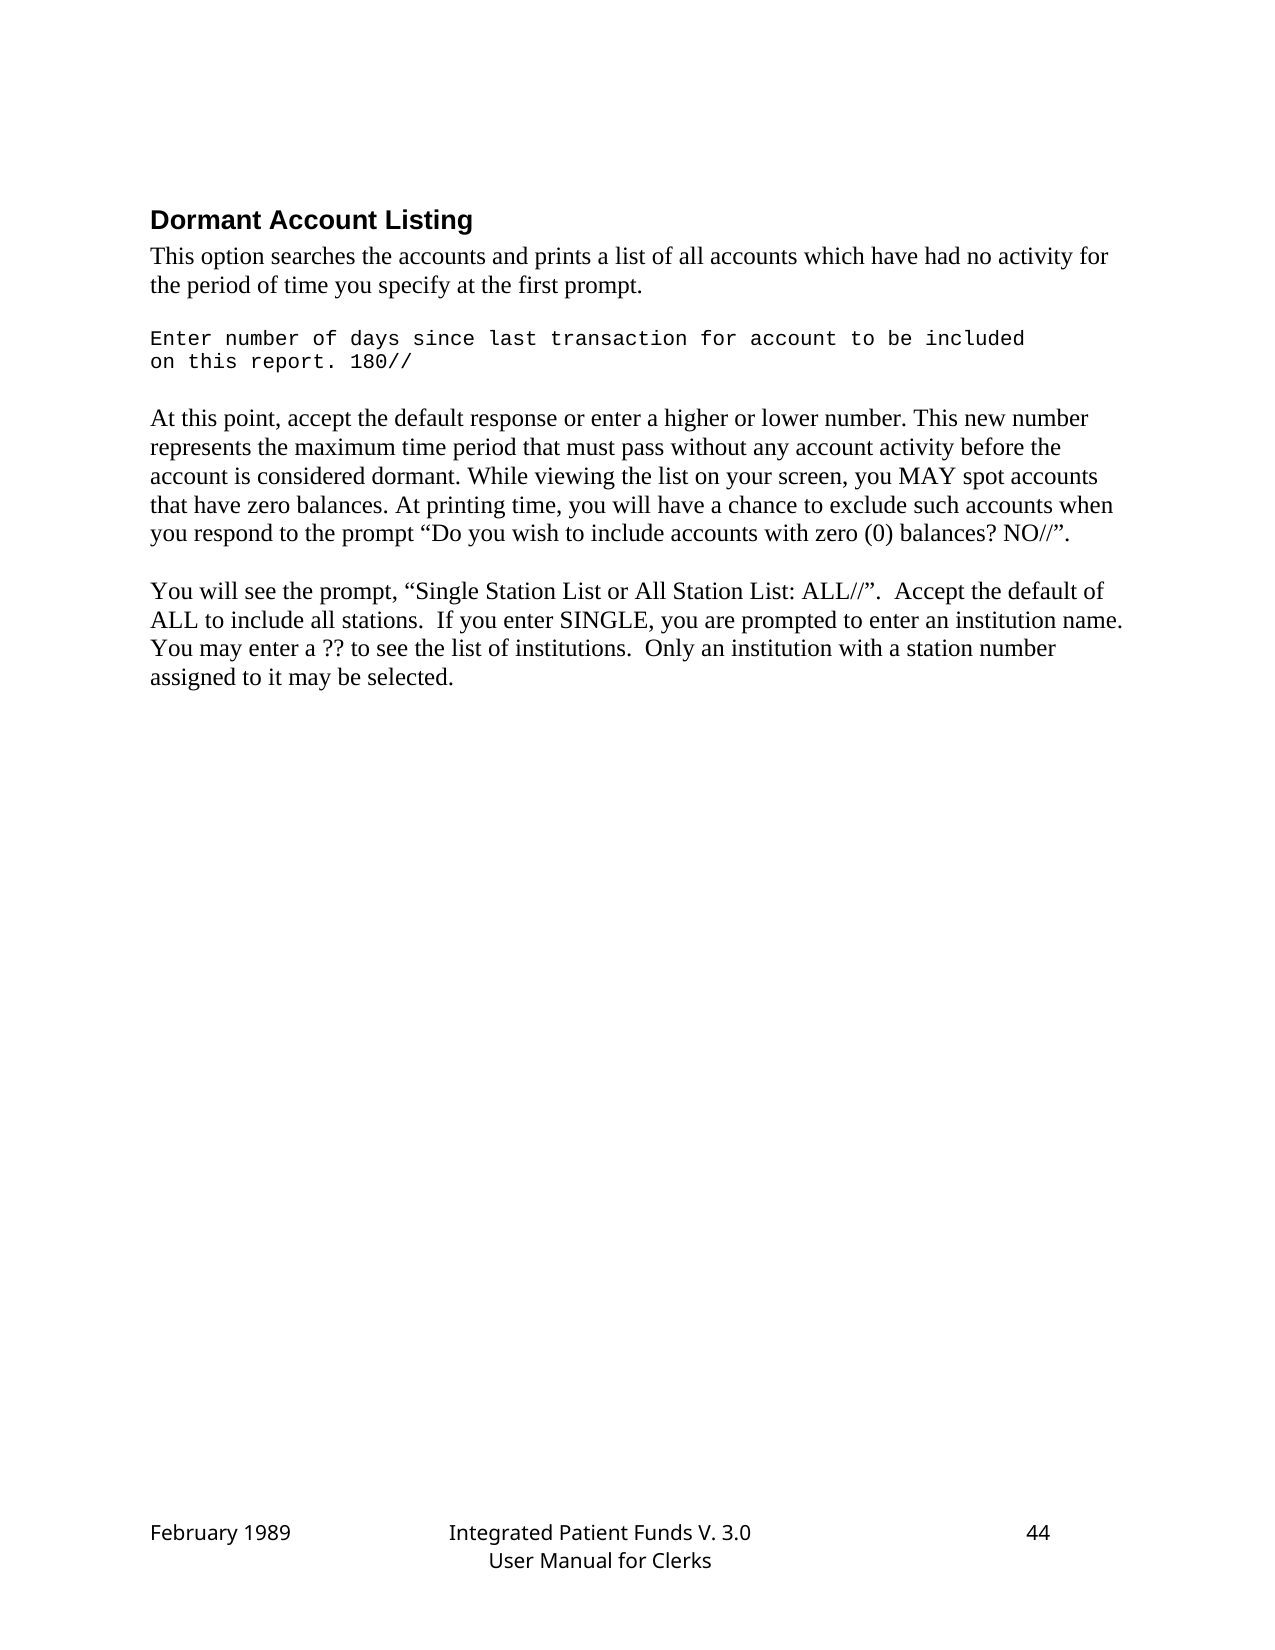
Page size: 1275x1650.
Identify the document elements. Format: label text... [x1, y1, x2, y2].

text on this report. 180// [150, 351, 1125, 375]
subtitle Dormant Account Listing [150, 204, 1125, 235]
text At this point, accept the default response or enter a higher or lower number. This new number represents the maximum time period that must pass without any account activity before the account is considered dormant. While viewing the list on your screen, you MAY spot accounts that have zero balances. At printing time, you will have a chance to exclude such accounts when you respond to the prompt “Do you wish to include accounts with zero (0) balances? NO//”. [150, 403, 1125, 547]
text Enter number of days since last transaction for account to be included [150, 327, 1125, 351]
text You will see the prompt, “Single Station List or All Station List: ALL//”. Accept the default of ALL to include all stations. If you enter SINGLE, you are prompted to enter an institution name. You may enter a ?? to see the list of institutions. Only an institution with a station number assigned to it may be selected. [150, 576, 1125, 691]
text This option searches the accounts and prints a list of all accounts which have had no activity for the period of time you specify at the first prompt. [150, 241, 1125, 299]
